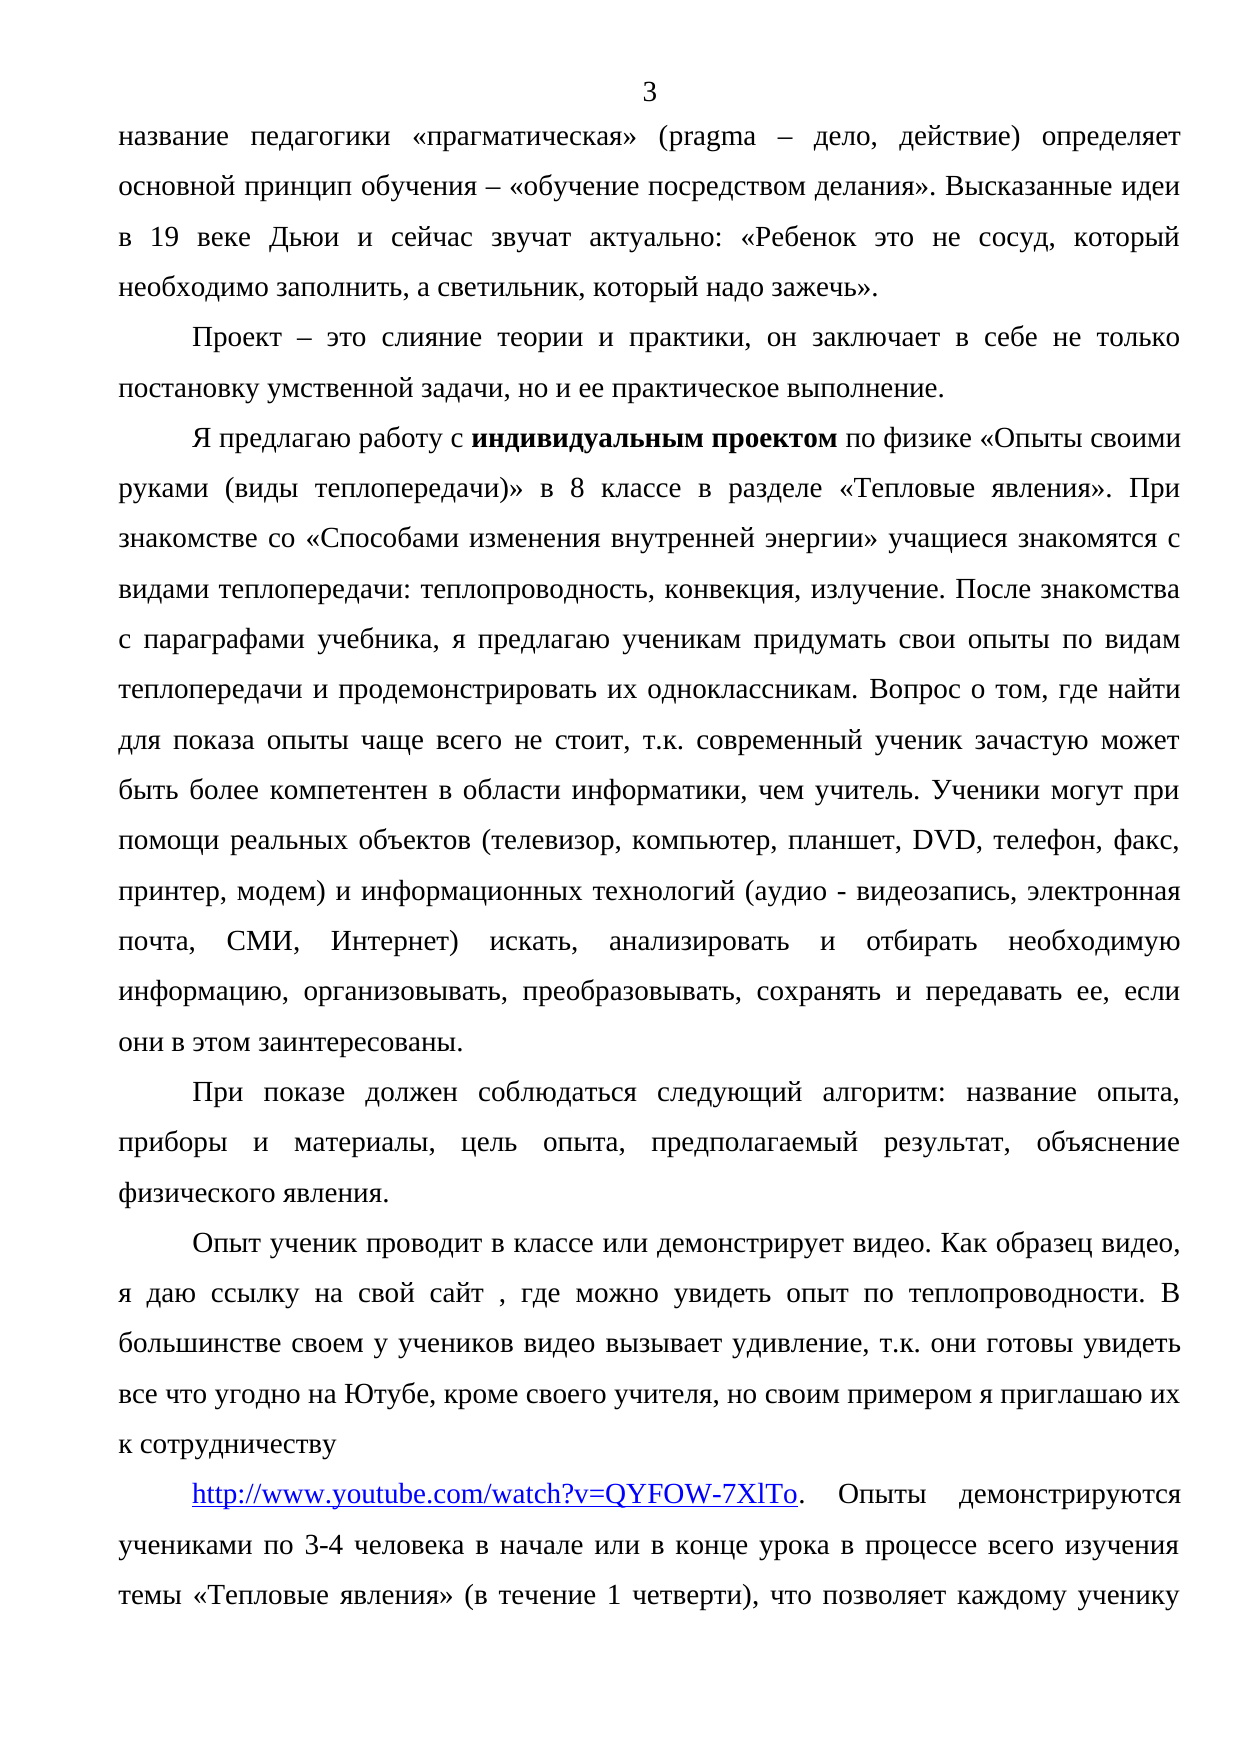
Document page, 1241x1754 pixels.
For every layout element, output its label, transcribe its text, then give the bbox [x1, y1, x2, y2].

text При показе должен соблюдаться следующий алгоритм: название опыта, приборы и материалы, цель опыта, предполагаемый результат, объяснение физического явления. [118, 1074, 1181, 1208]
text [118, 118, 1181, 303]
text Проект – это слияние теории и практики, он заключает в себе не только постановку умственной задачи, но и ее практическое выполнение. [118, 319, 1181, 403]
text Я предлагаю работу с индивидуальным проектом по физике «Опыты своими руками (виды теплопередачи)» в 8 классе в разделе «Тепловые явления». При знакомстве со «Способами изменения внутренней энергии» учащиеся знакомятся с видами теплопередачи: теплопроводность, конвекция, излучение. После знакомства с параграфами учебника, я предлагаю ученикам придумать свои опыты по видам теплопередачи и продемонстрировать их одноклассникам. Вопрос о том, где найти для показа опыты чаще всего не стоит, т.к. современный ученик зачастую может быть более компетентен в области информатики, чем учитель. Ученики могут при помощи реальных объектов (телевизор, компьютер, планшет, DVD, телефон, факс, принтер, модем) и информационных технологий (аудио - видеозапись, электронная почта, СМИ, Интернет) искать, анализировать и отбирать необходимую информацию, организовывать, преобразовывать, сохранять и передавать ее, если они в этом заинтересованы. [118, 420, 1181, 1057]
text Опыт ученик проводит в классе или демонстрирует видео. Как образец видео, я даю ссылку на свой сайт , где можно увидеть опыт по теплопроводности. В большинстве своем у учеников видео вызывает удивление, т.к. они готовы увидеть все что угодно на Ютубе, кроме своего учителя, но своим примером я приглашаю их к сотрудничеству [118, 1225, 1181, 1460]
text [118, 1477, 1181, 1611]
